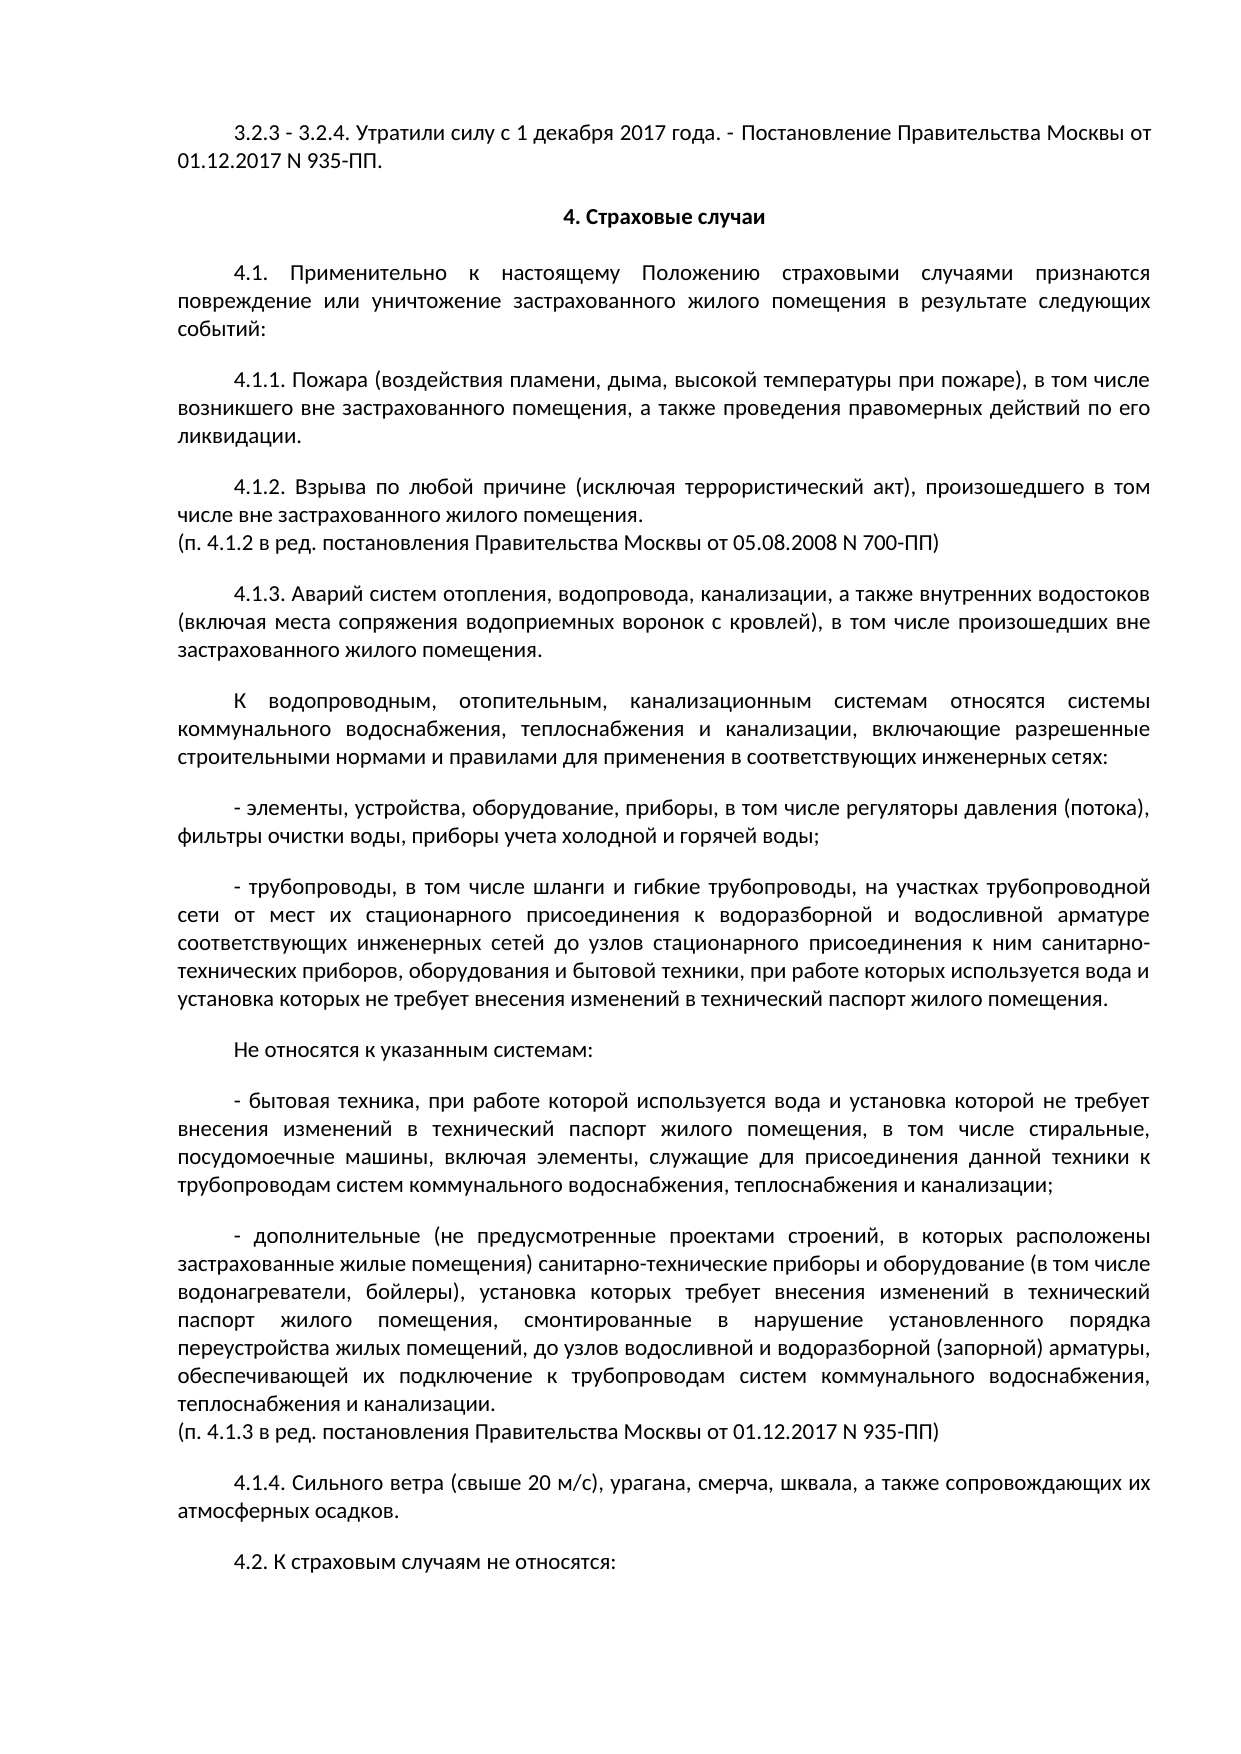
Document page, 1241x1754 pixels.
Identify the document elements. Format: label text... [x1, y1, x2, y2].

text 4.1. Применительно к настоящему Положению страховыми случаями признаются повреждение или уничтожение застрахованного жилого помещения в результате следующих событий: [177, 258, 1152, 342]
text - трубопроводы, в том числе шланги и гибкие трубопроводы, на участках трубопроводной сети от мест их стационарного присоединения к водоразборной и водосливной арматуре соответствующих инженерных сетей до узлов стационарного присоединения к ним санитарно-технических приборов, оборудования и бытовой техники, при работе которых используется вода и установка которых не требует внесения изменений в технический паспорт жилого помещения. [177, 872, 1152, 1012]
text 4.1.4. Сильного ветра (свыше 20 м/с), урагана, смерча, шквала, а также сопровождающих их атмосферных осадков. [177, 1468, 1152, 1524]
text (п. 4.1.3 в ред. постановления Правительства Москвы от 01.12.2017 N 935-ПП) [177, 1417, 1152, 1445]
text 4.2. К страховым случаям не относятся: [177, 1547, 1152, 1575]
text К водопроводным, отопительным, канализационным системам относятся системы коммунального водоснабжения, теплоснабжения и канализации, включающие разрешенные строительными нормами и правилами для применения в соответствующих инженерных сетях: [177, 686, 1152, 770]
title 4. Страховые случаи [177, 202, 1152, 230]
text Не относятся к указанным системам: [177, 1035, 1152, 1063]
text 3.2.3 - 3.2.4. Утратили силу с 1 декабря 2017 года. - Постановление Правительства Москвы от 01.12.2017 N 935-ПП. [177, 118, 1152, 174]
text 4.1.1. Пожара (воздействия пламени, дыма, высокой температуры при пожаре), в том числе возникшего вне застрахованного помещения, а также проведения правомерных действий по его ликвидации. [177, 365, 1152, 449]
text 4.1.3. Аварий систем отопления, водопровода, канализации, а также внутренних водостоков (включая места сопряжения водоприемных воронок с кровлей), в том числе произошедших вне застрахованного жилого помещения. [177, 579, 1152, 663]
text 4.1.2. Взрыва по любой причине (исключая террористический акт), произошедшего в том числе вне застрахованного жилого помещения. [177, 472, 1152, 528]
text - дополнительные (не предусмотренные проектами строений, в которых расположены застрахованные жилые помещения) санитарно-технические приборы и оборудование (в том числе водонагреватели, бойлеры), установка которых требует внесения изменений в технический паспорт жилого помещения, смонтированные в нарушение установленного порядка переустройства жилых помещений, до узлов водосливной и водоразборной (запорной) арматуры, обеспечивающей их подключение к трубопроводам систем коммунального водоснабжения, теплоснабжения и канализации. [177, 1221, 1152, 1417]
text - элементы, устройства, оборудование, приборы, в том числе регуляторы давления (потока), фильтры очистки воды, приборы учета холодной и горячей воды; [177, 793, 1152, 849]
text - бытовая техника, при работе которой используется вода и установка которой не требует внесения изменений в технический паспорт жилого помещения, в том числе стиральные, посудомоечные машины, включая элементы, служащие для присоединения данной техники к трубопроводам систем коммунального водоснабжения, теплоснабжения и канализации; [177, 1086, 1152, 1198]
text (п. 4.1.2 в ред. постановления Правительства Москвы от 05.08.2008 N 700-ПП) [177, 528, 1152, 556]
